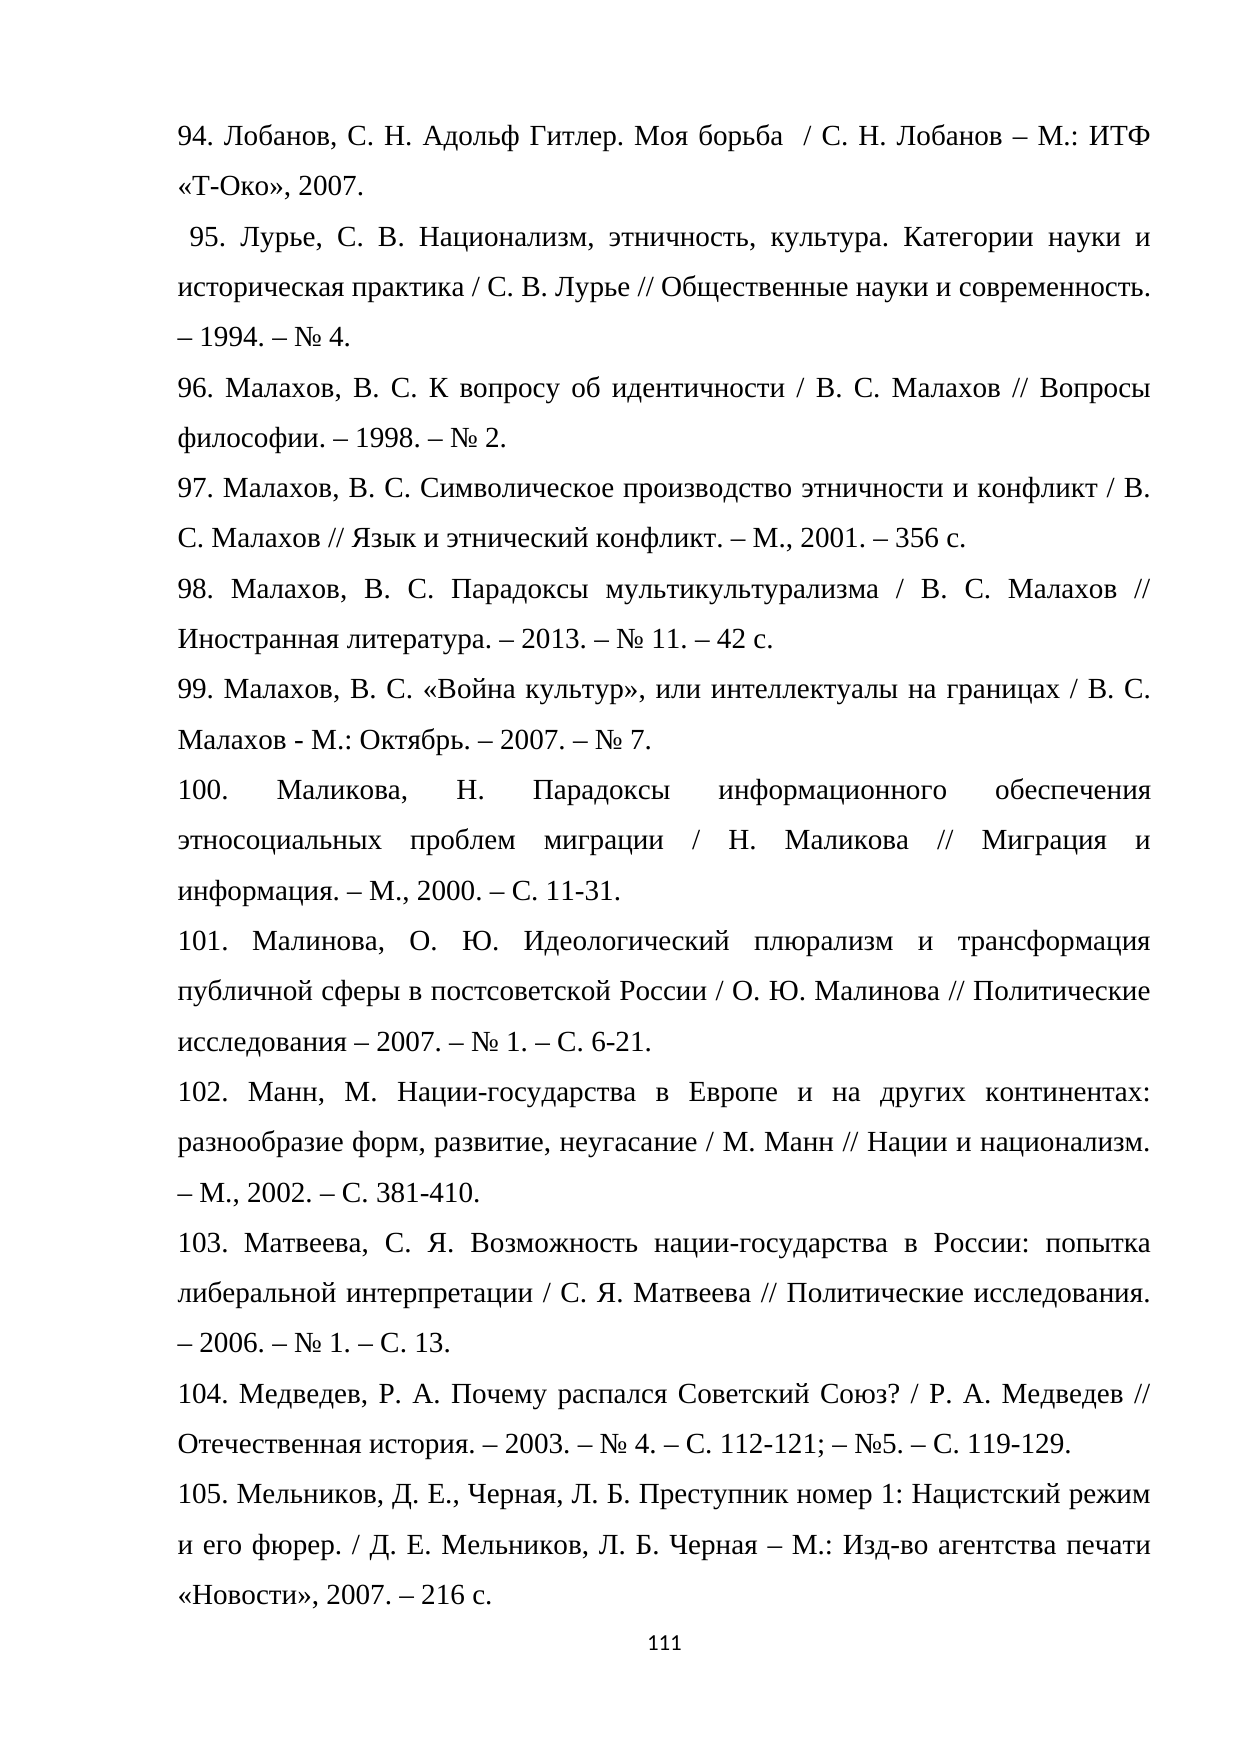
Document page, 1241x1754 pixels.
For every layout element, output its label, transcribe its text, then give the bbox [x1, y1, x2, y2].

text 101. Малинова, О. Ю. Идеологический плюрализм и трансформация публичной сферы в постсоветской России / О. Ю. Малинова // Политические исследования – 2007. – № 1. – С. 6-21. [177, 923, 1152, 1057]
text 96. Малахов, B. C. К вопросу об идентичности / В. С. Малахов // Вопросы философии. – 1998. – № 2. [177, 370, 1152, 453]
text 102. Манн, М. Нации-государства в Европе и на других континентах: разнообразие форм, развитие, неугасание / М. Манн // Нации и национализм. – М., 2002. – С. 381-410. [177, 1074, 1152, 1208]
text 103. Матвеева, С. Я. Возможность нации-государства в России: попытка либеральной интерпретации / С. Я. Матвеева // Политические исследования. – 2006. – № 1. – С. 13. [177, 1225, 1152, 1359]
text 97. Малахов, B. C. Символическое производство этничности и конфликт / В. С. Малахов // Язык и этнический конфликт. – М., 2001. – 356 с. [177, 470, 1152, 554]
text 104. Медведев, Р. А. Почему распался Советский Союз? / Р. А. Медведев // Отечественная история. – 2003. – № 4. – С. 112-121; – №5. – С. 119-129. [177, 1376, 1152, 1460]
text 95. Лурье, С. В. Национализм, этничность, культура. Категории науки и историческая практика / С. В. Лурье // Общественные науки и современность. – 1994. – № 4. [177, 219, 1152, 353]
text 99. Малахов, В. С. «Война культур», или интеллектуалы на границах / В. С. Малахов - М.: Октябрь. – 2007. – № 7. [177, 672, 1152, 755]
text 94. Лобанов, С. Н. Адольф Гитлер. Моя борьба / С. Н. Лобанов – М.: ИТФ «Т-Око», 2007. [177, 118, 1152, 202]
text 100. Маликова, Н. Парадоксы информационного обеспечения этносоциальных проблем миграции / Н. Маликова // Миграция и информация. – М., 2000. – С. 11-31. [177, 772, 1152, 906]
text 105. Мельников, Д. Е., Черная, Л. Б. Преступник номер 1: Нацистский режим и его фюрер. / Д. Е. Мельников, Л. Б. Черная – М.: Изд-во агентства печати «Новости», 2007. – 216 с. [177, 1477, 1152, 1611]
text 98. Малахов, B. C. Парадоксы мультикультурализма / В. С. Малахов // Иностранная литература. – 2013. – № 11. – 42 с. [177, 571, 1152, 655]
